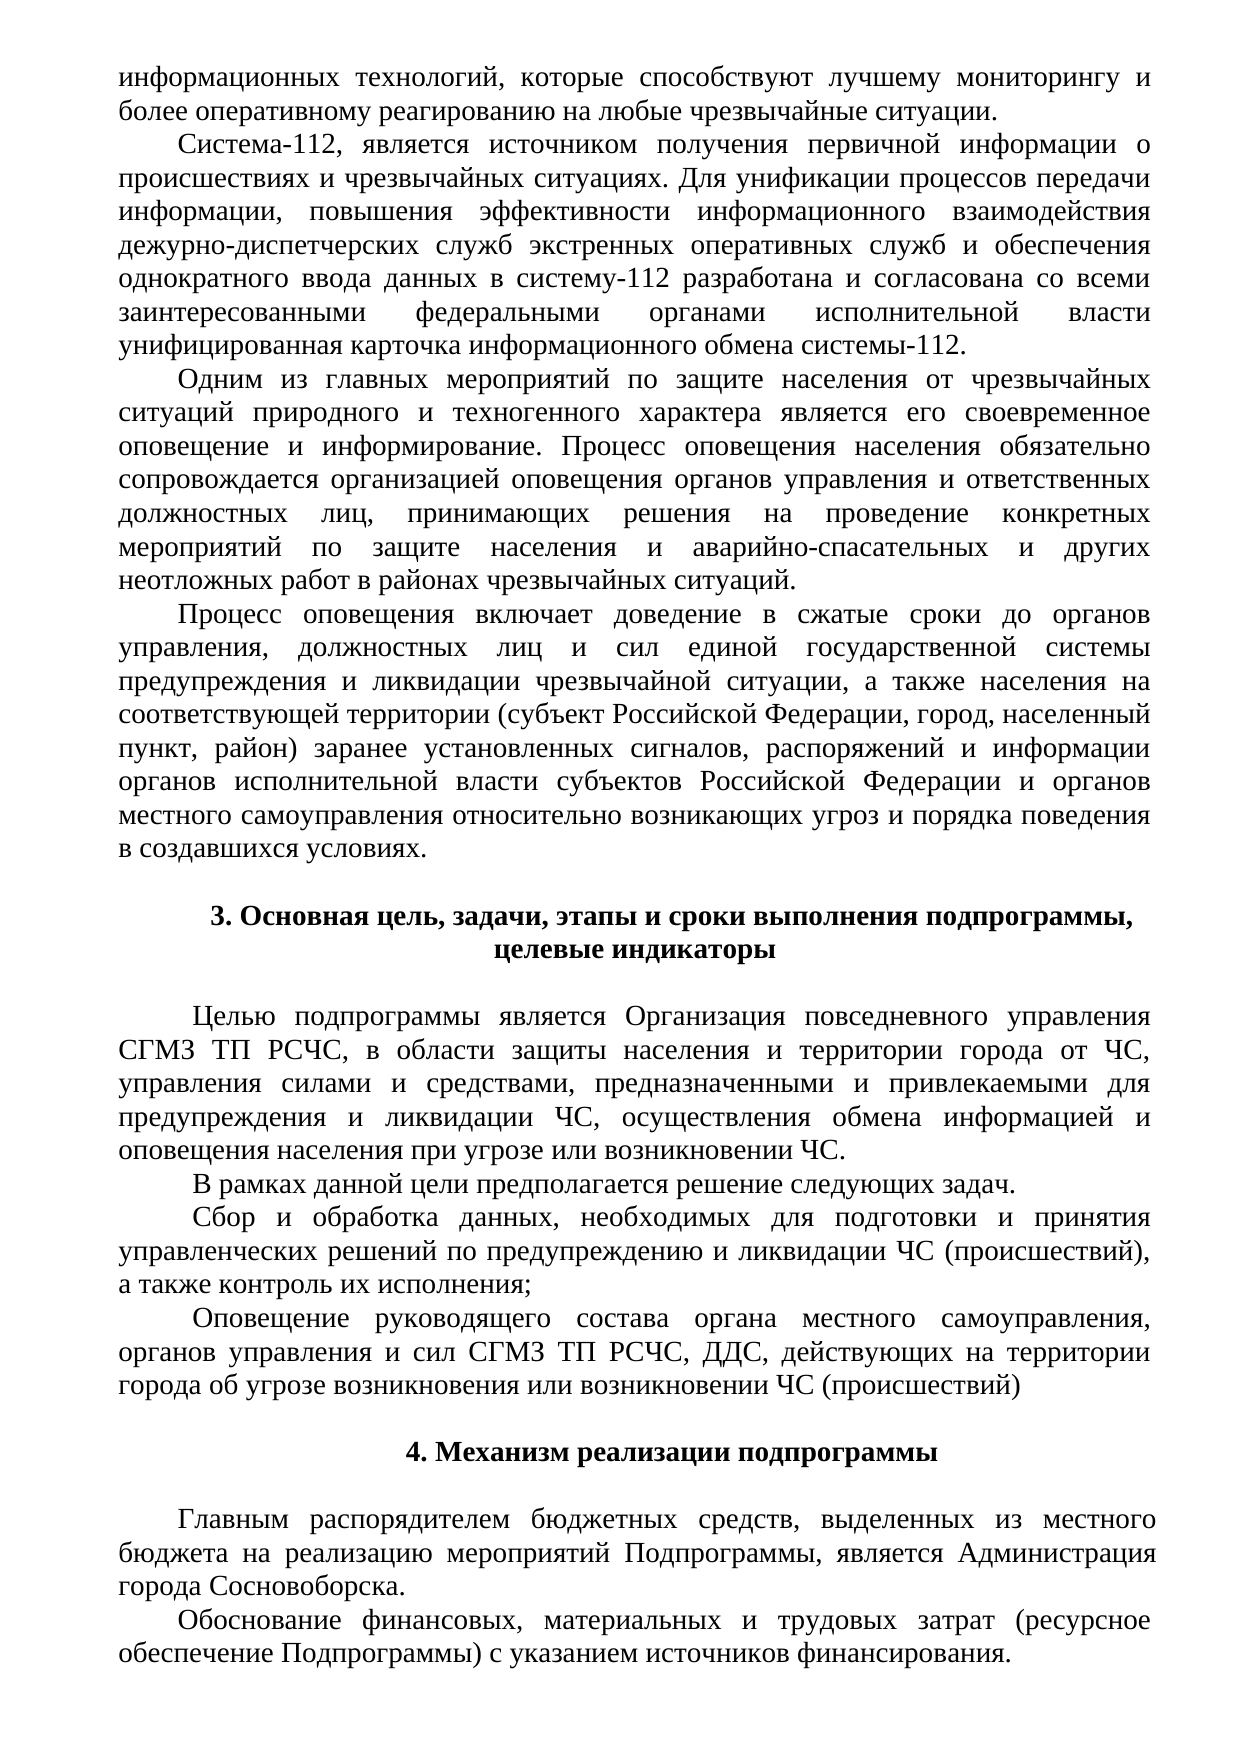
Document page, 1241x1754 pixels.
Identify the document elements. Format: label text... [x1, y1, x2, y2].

text Оповещение руководящего состава органа местного самоуправления, органов управления и сил СГМЗ ТП РСЧС, ДДС, действующих на территории города об угрозе возникновения или возникновении ЧС (происшествий) [118, 1300, 1152, 1401]
text В рамках данной цели предполагается решение следующих задач. [118, 1166, 1152, 1199]
text Сбор и обработка данных, необходимых для подготовки и принятия управленческих решений по предупреждению и ликвидации ЧС (происшествий), а также контроль их исполнения; [118, 1199, 1152, 1300]
text Одним из главных мероприятий по защите населения от чрезвычайных ситуаций природного и техногенного характера является его своевременное оповещение и информирование. Процесс оповещения населения обязательно сопровождается организацией оповещения органов управления и ответственных должностных лиц, принимающих решения на проведение конкретных мероприятий по защите населения и аварийно-спасательных и других неотложных работ в районах чрезвычайных ситуаций. [118, 361, 1152, 596]
text Система-112, является источником получения первичной информации о происшествиях и чрезвычайных ситуациях. Для унификации процессов передачи информации, повышения эффективности информационного взаимодействия дежурно-диспетчерских служб экстренных оперативных служб и обеспечения однократного ввода данных в систему-112 разработана и согласована со всеми заинтересованными федеральными органами исполнительной власти унифицированная карточка информационного обмена системы-112. [118, 126, 1152, 361]
text 4. Механизм реализации подпрограммы [118, 1434, 1152, 1468]
text Целью подпрограммы является Организация повседневного управления СГМЗ ТП РСЧС, в области защиты населения и территории города от ЧС, управления силами и средствами, предназначенными и привлекаемыми для предупреждения и ликвидации ЧС, осуществления обмена информацией и оповещения населения при угрозе или возникновении ЧС. [118, 998, 1152, 1166]
text Обоснование финансовых, материальных и трудовых затрат (ресурсное обеспечение Подпрограммы) с указанием источников финансирования. [118, 1602, 1152, 1669]
text Главным распорядителем бюджетных средств, выделенных из местного бюджета на реализацию мероприятий Подпрограммы, является Администрация города Сосновоборска. [118, 1501, 1157, 1602]
text 3. Основная цель, задачи, этапы и сроки выполнения подпрограммы, целевые индикаторы [118, 898, 1152, 965]
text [118, 59, 1152, 126]
text Процесс оповещения включает доведение в сжатые сроки до органов управления, должностных лиц и сил единой государственной системы предупреждения и ликвидации чрезвычайной ситуации, а также населения на соответствующей территории (субъект Российской Федерации, город, населенный пункт, район) заранее установленных сигналов, распоряжений и информации органов исполнительной власти субъектов Российской Федерации и органов местного самоуправления относительно возникающих угроз и порядка поведения в создавшихся условиях. [118, 596, 1152, 864]
